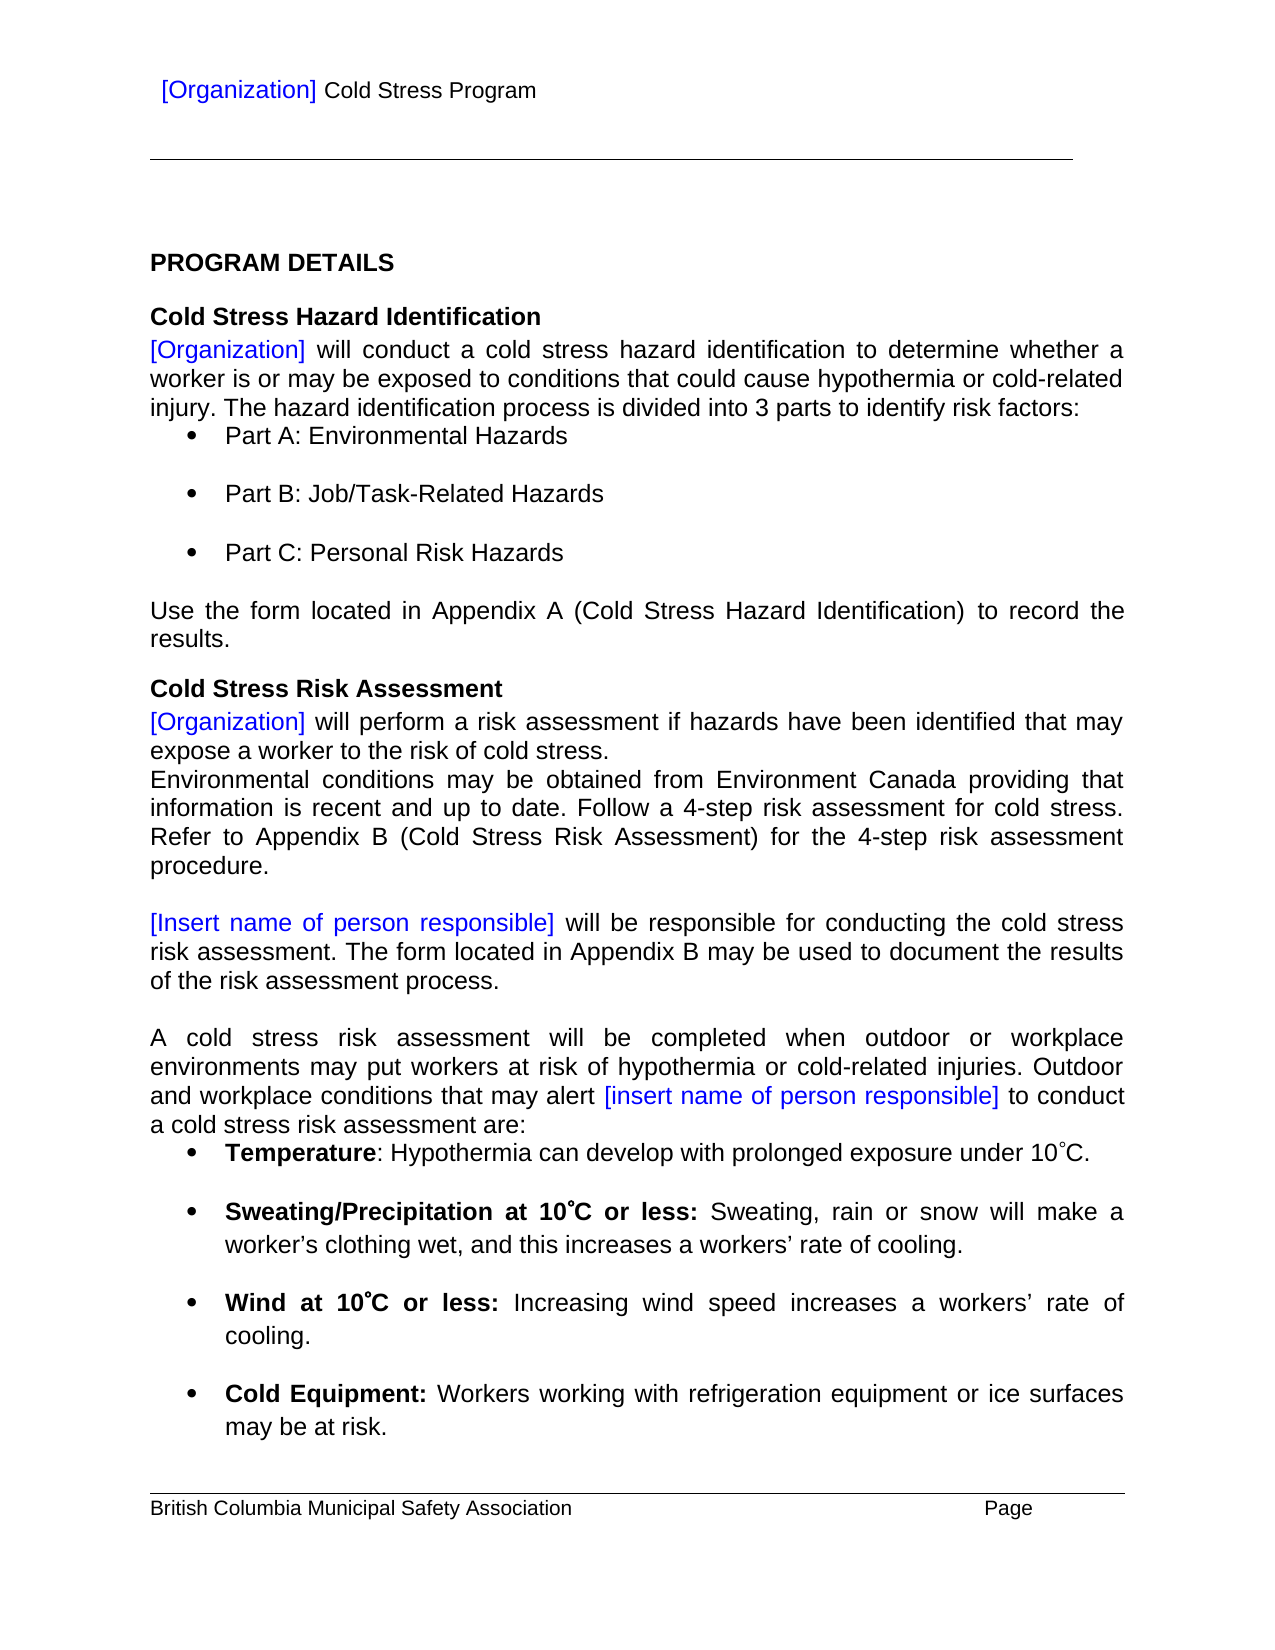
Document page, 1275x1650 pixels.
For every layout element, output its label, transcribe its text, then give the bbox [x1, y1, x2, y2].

list Part B: Job/Task-Related Hazards [187, 479, 1125, 508]
text [Organization] will perform a risk assessment if hazards have been identified that may expose a worker to the risk of cold stress. [150, 707, 1125, 764]
list Part C: Personal Risk Hazards [187, 538, 1125, 566]
subtitle PROGRAM DETAILS [150, 248, 1125, 277]
subtitle Cold Stress Risk Assessment [150, 674, 1125, 703]
list Sweating/Precipitation at 10C or less: Sweating, rain or snow will make a worker’s clothing wet, and this increases a workers’ rate of cooling. [187, 1196, 1125, 1258]
text Environmental conditions may be obtained from Environment Canada providing that information is recent and up to date. Follow a 4-step risk assessment for cold stress. Refer to Appendix B (Cold Stress Risk Assessment) for the 4-step risk assessment procedure. [150, 764, 1125, 879]
text Use the form located in Appendix A (Cold Stress Hazard Identification) to record the results. [150, 596, 1125, 653]
text [Insert name of person responsible] will be responsible for conducting the cold stress risk assessment. The form located in Appendix B may be used to document the results of the risk assessment process. [150, 908, 1125, 994]
list Part A: Environmental Hazards [187, 421, 1125, 450]
list Temperature: Hypothermia can develop with prolonged exposure under 10C. [187, 1138, 1125, 1167]
text A cold stress risk assessment will be completed when outdoor or workplace environments may put workers at risk of hypothermia or cold-related injuries. Outdoor and workplace conditions that may alert [insert name of person responsible] to conduct a cold stress risk assessment are: [150, 1023, 1125, 1138]
text [Organization] will conduct a cold stress hazard identification to determine whether a worker is or may be exposed to conditions that could cause hypothermia or cold-related injury. The hazard identification process is divided into 3 parts to identify risk factors: [150, 335, 1125, 421]
list Cold Equipment: Workers working with refrigeration equipment or ice surfaces may be at risk. [187, 1379, 1125, 1441]
list Wind at 10C or less: Increasing wind speed increases a workers’ rate of cooling. [187, 1288, 1125, 1349]
subtitle Cold Stress Hazard Identification [150, 302, 1125, 331]
